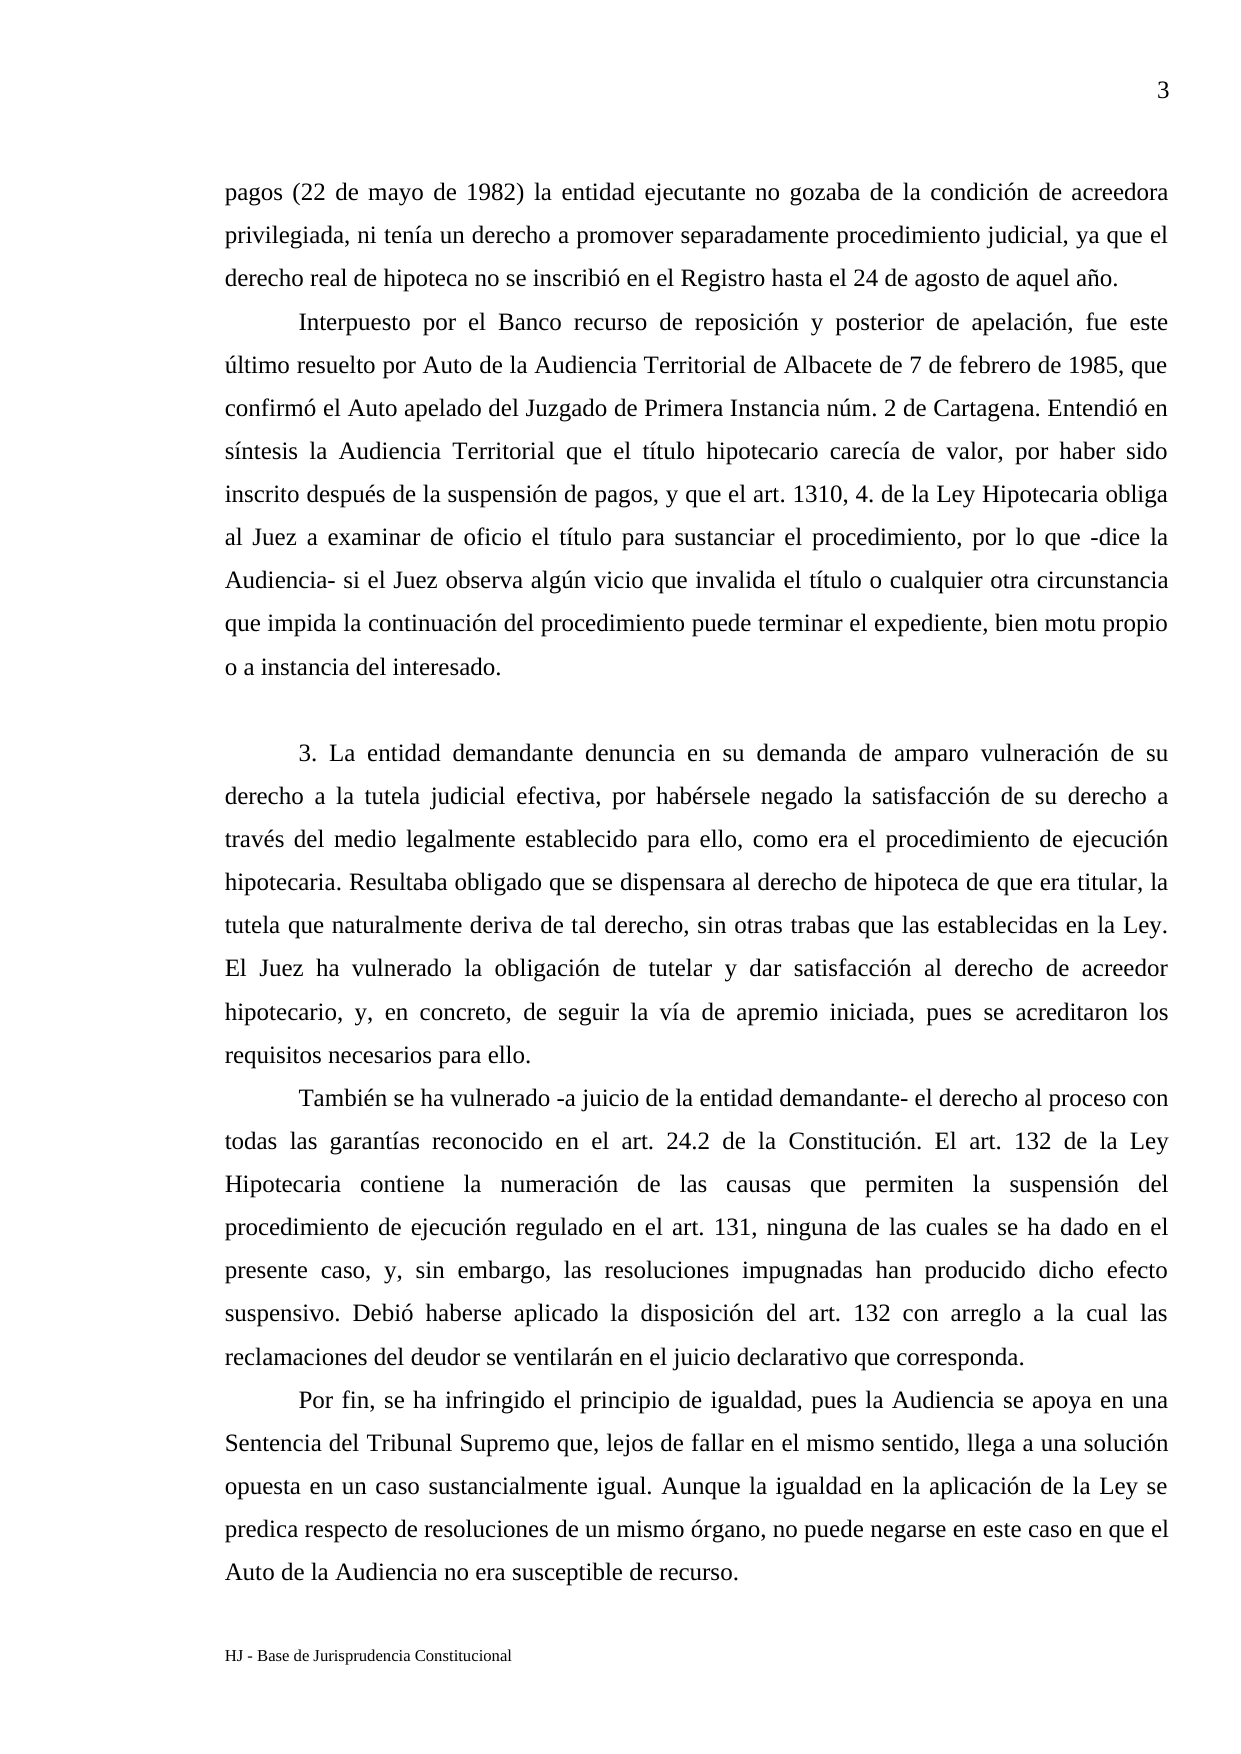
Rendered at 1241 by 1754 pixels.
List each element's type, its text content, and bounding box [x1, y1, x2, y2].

text Interpuesto por el Banco recurso de reposición y posterior de apelación, fue este último resuelto por Auto de la Audiencia Territorial de Albacete de 7 de febrero de 1985, que confirmó el Auto apelado del Juzgado de Primera Instancia núm. 2 de Cartagena. Entendió en síntesis la Audiencia Territorial que el título hipotecario carecía de valor, por haber sido inscrito después de la suspensión de pagos, y que el art. 1310, 4. de la Ley Hipotecaria obliga al Juez a examinar de oficio el título para sustanciar el procedimiento, por lo que -dice la Audiencia- si el Juez observa algún vicio que invalida el título o cualquier otra circunstancia que impida la continuación del procedimiento puede terminar el expediente, bien motu propio o a instancia del interesado. [224, 307, 1169, 680]
text 3. La entidad demandante denuncia en su demanda de amparo vulneración de su derecho a la tutela judicial efectiva, por habérsele negado la satisfacción de su derecho a través del medio legalmente establecido para ello, como era el procedimiento de ejecución hipotecaria. Resultaba obligado que se dispensara al derecho de hipoteca de que era titular, la tutela que naturalmente deriva de tal derecho, sin otras trabas que las establecidas en la Ley. El Juez ha vulnerado la obligación de tutelar y dar satisfacción al derecho de acreedor hipotecario, y, en concreto, de seguir la vía de apremio iniciada, pues se acreditaron los requisitos necesarios para ello. [224, 738, 1169, 1068]
text Por fin, se ha infringido el principio de igualdad, pues la Audiencia se apoya en una Sentencia del Tribunal Supremo que, lejos de fallar en el mismo sentido, llega a una solución opuesta en un caso sustancialmente igual. Aunque la igualdad en la aplicación de la Ley se predica respecto de resoluciones de un mismo órgano, no puede negarse en este caso en que el Auto de la Audiencia no era susceptible de recurso. [224, 1385, 1169, 1586]
text También se ha vulnerado -a juicio de la entidad demandante- el derecho al proceso con todas las garantías reconocido en el art. 24.2 de la Constitución. El art. 132 de la Ley Hipotecaria contiene la numeración de las causas que permiten la suspensión del procedimiento de ejecución regulado en el art. 131, ninguna de las cuales se ha dado en el presente caso, y, sin embargo, las resoluciones impugnadas han producido dicho efecto suspensivo. Debió haberse aplicado la disposición del art. 132 con arreglo a la cual las reclamaciones del deudor se ventilarán en el juicio declarativo que corresponda. [224, 1083, 1169, 1370]
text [224, 177, 1169, 292]
